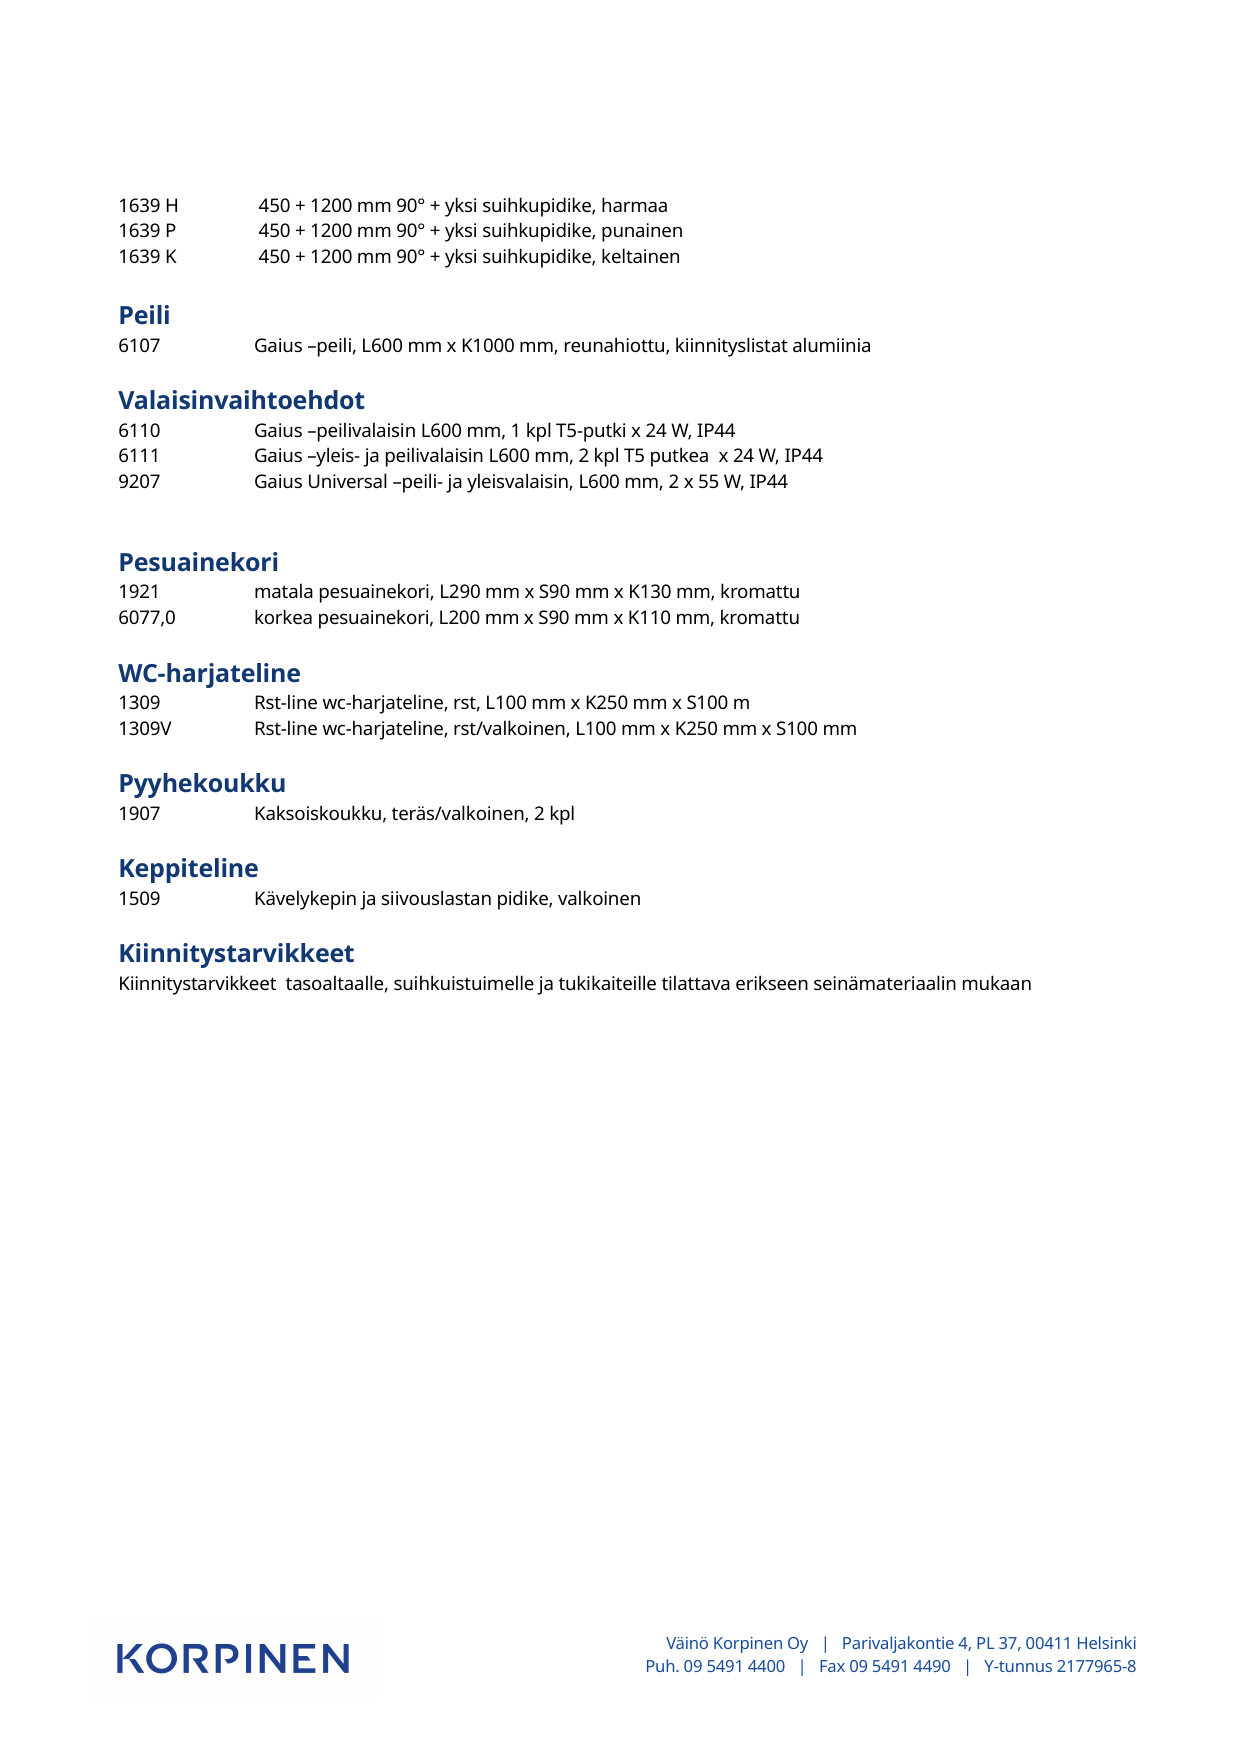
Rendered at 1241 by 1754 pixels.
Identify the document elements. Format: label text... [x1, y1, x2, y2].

text 6107 Gaius –peili, L600 mm x K1000 mm, reunahiottu, kiinnityslistat alumiinia [118, 332, 1137, 357]
text 6110 Gaius –peilivalaisin L600 mm, 1 kpl T5-putki x 24 W, IP44 [118, 417, 1137, 442]
picture [88, 1615, 378, 1702]
text 1309V Rst-line wc-harjateline, rst/valkoinen, L100 mm x K250 mm x S100 mm [118, 715, 1137, 740]
text 6077,0 korkea pesuainekori, L200 mm x S90 mm x K110 mm, kromattu [118, 604, 1137, 630]
text WC-harjateline [118, 655, 1137, 689]
text 6111 Gaius –yleis- ja peilivalaisin L600 mm, 2 kpl T5 putkea x 24 W, IP44 [118, 442, 1137, 468]
text Pesuainekori [118, 544, 1137, 579]
text Valaisinvaihtoehdot [118, 383, 1137, 417]
text 1921 matala pesuainekori, L290 mm x S90 mm x K130 mm, kromattu [118, 579, 1137, 604]
text 1309 Rst-line wc-harjateline, rst, L100 mm x K250 mm x S100 m [118, 689, 1137, 715]
text Keppiteline [118, 851, 1137, 885]
text 1639 K 450 + 1200 mm 90° + yksi suihkupidike, keltainen [118, 243, 1137, 268]
text Peili [118, 298, 1137, 332]
text 1639 H 450 + 1200 mm 90° + yksi suihkupidike, harmaa [118, 192, 1137, 217]
text 9207 Gaius Universal –peili- ja yleisvalaisin, L600 mm, 2 x 55 W, IP44 [118, 468, 1137, 493]
text Kiinnitystarvikkeet [118, 936, 1137, 970]
text Pyyhekoukku [118, 766, 1137, 800]
text 1509 Kävelykepin ja siivouslastan pidike, valkoinen [118, 885, 1137, 911]
text 1907 Kaksoiskoukku, teräs/valkoinen, 2 kpl [118, 800, 1137, 825]
text 1639 P 450 + 1200 mm 90° + yksi suihkupidike, punainen [118, 217, 1137, 243]
text Kiinnitystarvikkeet tasoaltaalle, suihkuistuimelle ja tukikaiteille tilattava erikseen seinämateriaalin mukaan [118, 970, 1137, 996]
